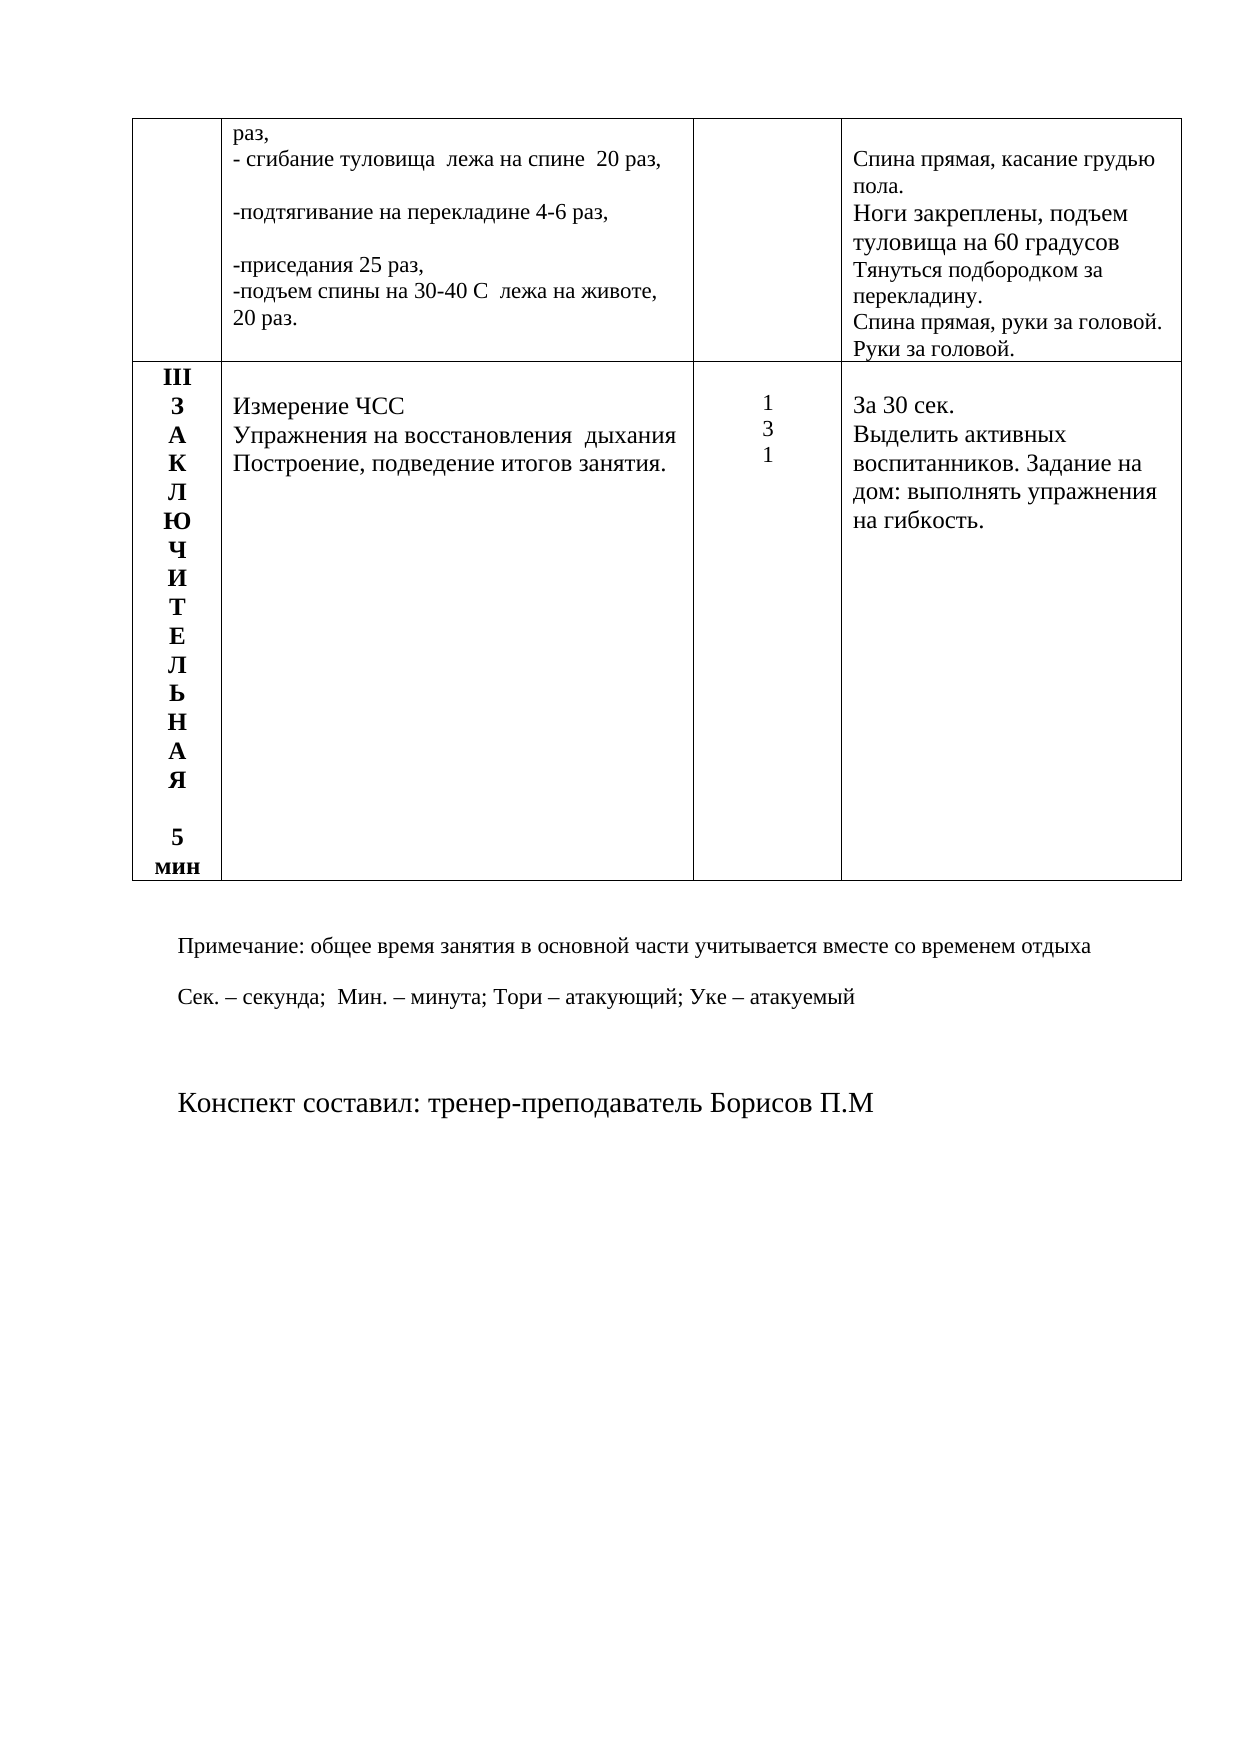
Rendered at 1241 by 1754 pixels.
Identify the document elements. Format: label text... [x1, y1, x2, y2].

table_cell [222, 119, 693, 361]
text Примечание: общее время занятия в основной части учитывается вместе со временем отдыха [177, 932, 1152, 958]
table_cell Измерение ЧСС Упражнения на восстановления дыхания Построение, подведение итогов занятия. [222, 362, 693, 880]
table_cell За 30 сек. Выделить активных воспитанников. Задание на дом: выполнять упражнения на гибкость. [842, 362, 1181, 880]
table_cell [694, 119, 841, 361]
text Сек. – секунда; Мин. – минута; Тори – атакующий; Уке – атакуемый [177, 983, 1152, 1009]
table_cell 1 3 1 [694, 362, 841, 880]
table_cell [133, 119, 221, 361]
table_cell III З А К Л Ю Ч И Т Е Л Ь Н А Я 5 мин [133, 362, 221, 880]
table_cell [842, 119, 1181, 361]
text Конспект составил: тренер-преподаватель Борисов П.М [177, 1085, 1152, 1118]
